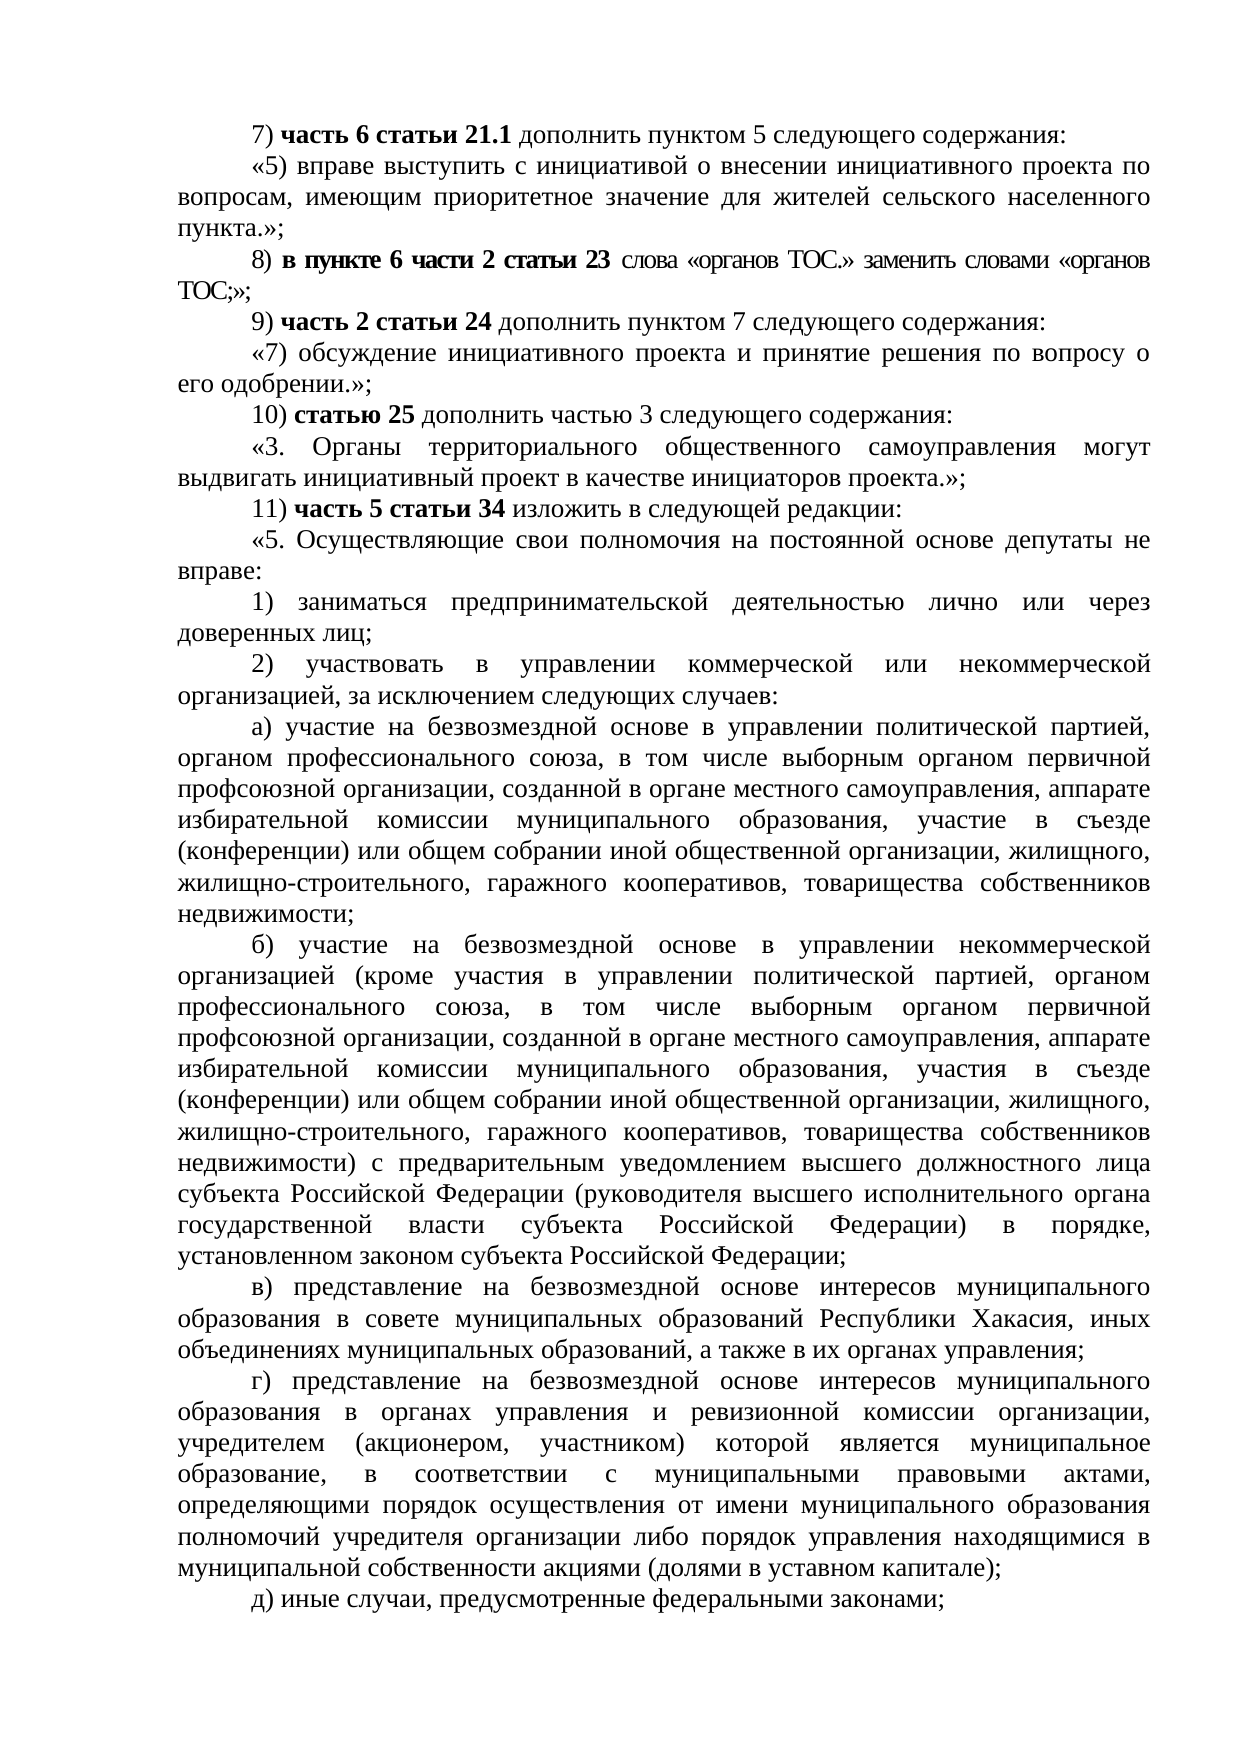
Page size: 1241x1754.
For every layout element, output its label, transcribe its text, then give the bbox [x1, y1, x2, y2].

text «5) вправе выступить с инициативой о внесении инициативного проекта по вопросам, имеющим приоритетное значение для жителей сельского населенного пункта.»; [177, 149, 1152, 243]
text в) представление на безвозмездной основе интересов муниципального образования в совете муниципальных образований Республики Хакасия, иных объединениях муниципальных образований, а также в их органах управления; [177, 1271, 1152, 1364]
text 7) часть 6 статьи 21.1 дополнить пунктом 5 следующего содержания: [177, 118, 1152, 149]
text д) иные случаи, предусмотренные федеральными законами; [177, 1582, 1152, 1613]
text а) участие на безвозмездной основе в управлении политической партией, органом профессионального союза, в том числе выборным органом первичной профсоюзной организации, созданной в органе местного самоуправления, аппарате избирательной комиссии муниципального образования, участие в съезде (конференции) или общем собрании иной общественной организации, жилищного, жилищно-строительного, гаражного кооперативов, товарищества собственников недвижимости; [177, 710, 1152, 928]
text 8) в пункте 6 части 2 статьи 23 слова «органов ТОС.» заменить словами «органов ТОС;»; [177, 243, 1152, 305]
text 11) часть 5 статьи 34 изложить в следующей редакции: [177, 492, 1152, 523]
text 10) статью 25 дополнить частью 3 следующего содержания: [177, 398, 1152, 429]
text 1) заниматься предпринимательской деятельностью лично или через доверенных лиц; [177, 585, 1152, 648]
text «5. Осуществляющие свои полномочия на постоянной основе депутаты не вправе: [177, 523, 1152, 585]
text б) участие на безвозмездной основе в управлении некоммерческой организацией (кроме участия в управлении политической партией, органом профессионального союза, в том числе выборным органом первичной профсоюзной организации, созданной в органе местного самоуправления, аппарате избирательной комиссии муниципального образования, участия в съезде (конференции) или общем собрании иной общественной организации, жилищного, жилищно-строительного, гаражного кооперативов, товарищества собственников недвижимости) с предварительным уведомлением высшего должностного лица субъекта Российской Федерации (руководителя высшего исполнительного органа государственной власти субъекта Российской Федерации) в порядке, установленном законом субъекта Российской Федерации; [177, 928, 1152, 1271]
text 2) участвовать в управлении коммерческой или некоммерческой организацией, за исключением следующих случаев: [177, 648, 1152, 710]
text «3. Органы территориального общественного самоуправления могут выдвигать инициативный проект в качестве инициаторов проекта.»; [177, 429, 1152, 492]
text 9) часть 2 статьи 24 дополнить пунктом 7 следующего содержания: [177, 305, 1152, 336]
text «7) обсуждение инициативного проекта и принятие решения по вопросу о его одобрении.»; [177, 336, 1152, 398]
text г) представление на безвозмездной основе интересов муниципального образования в органах управления и ревизионной комиссии организации, учредителем (акционером, участником) которой является муниципальное образование, в соответствии с муниципальными правовыми актами, определяющими порядок осуществления от имени муниципального образования полномочий учредителя организации либо порядок управления находящимися в муниципальной собственности акциями (долями в уставном капитале); [177, 1364, 1152, 1582]
